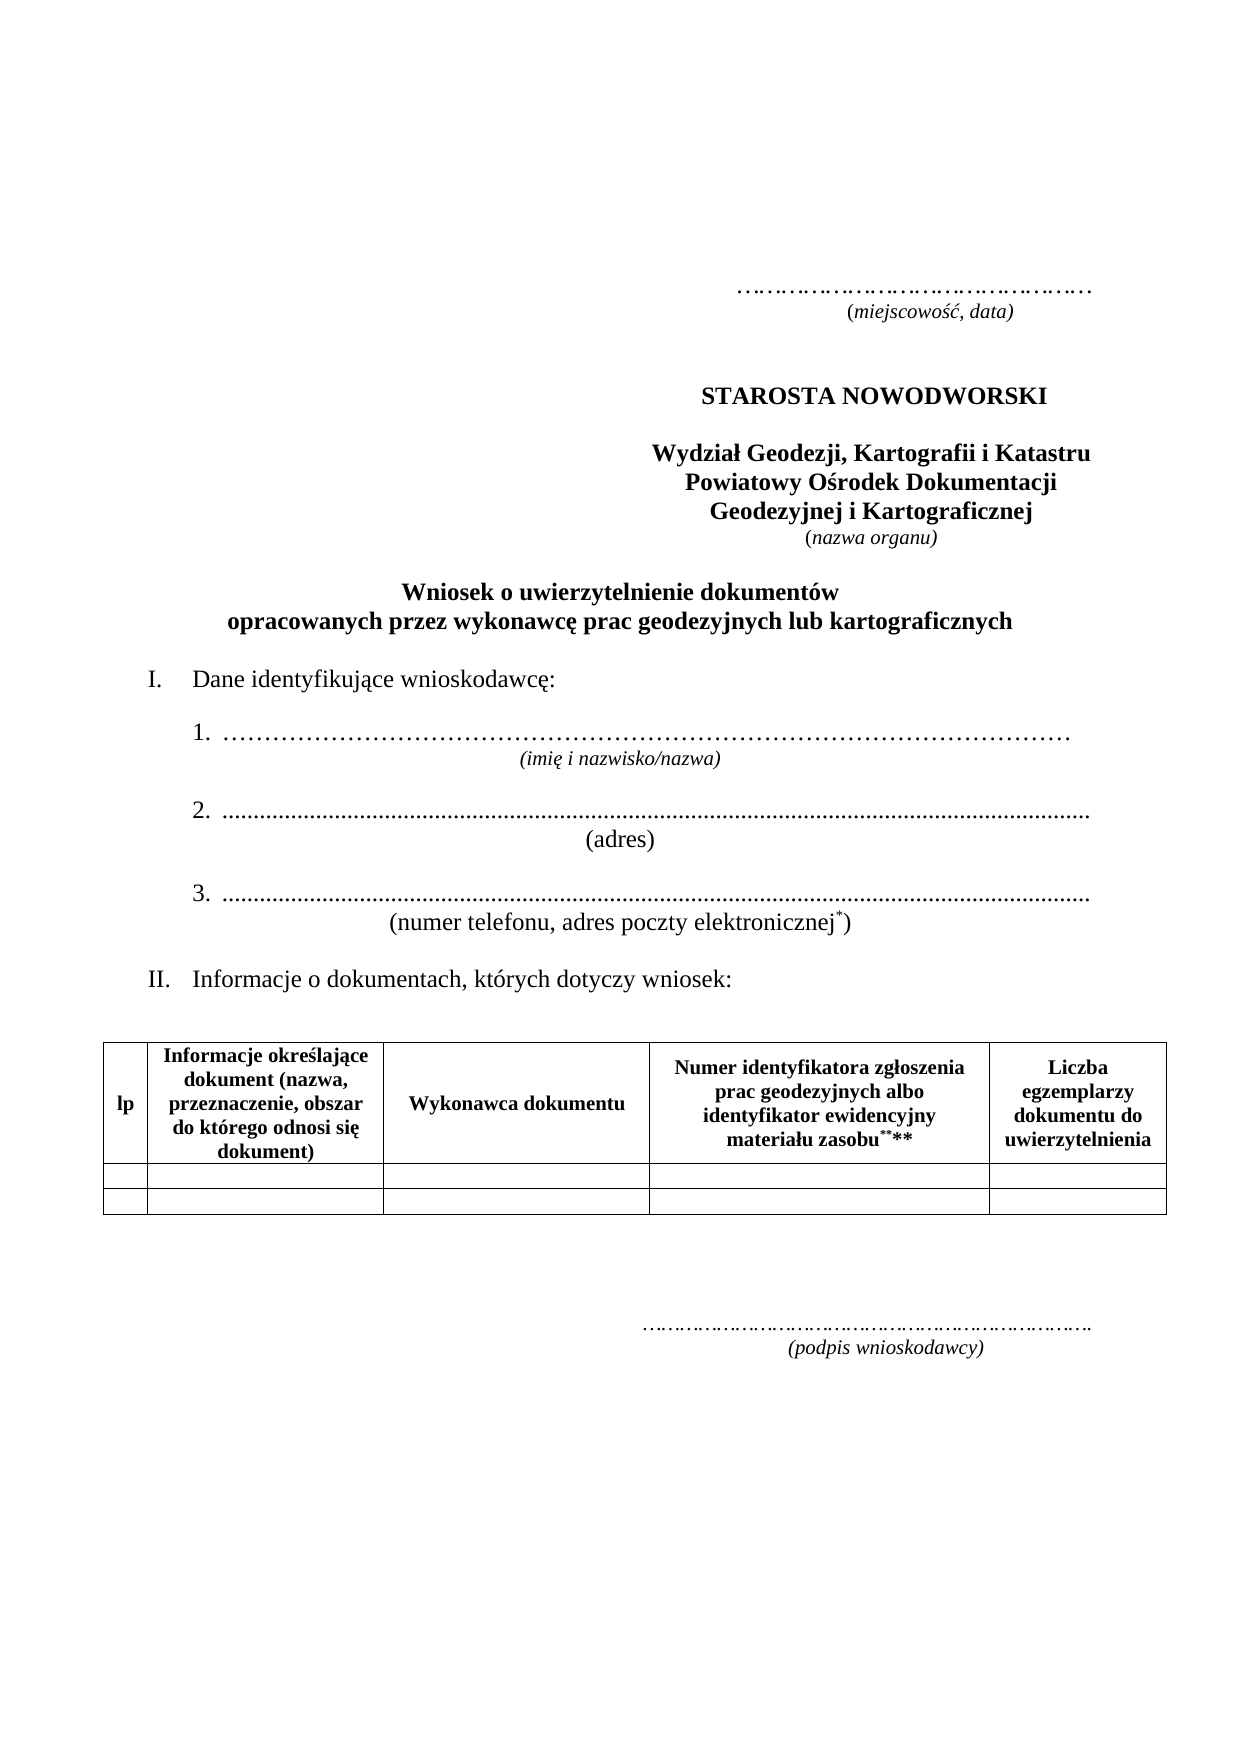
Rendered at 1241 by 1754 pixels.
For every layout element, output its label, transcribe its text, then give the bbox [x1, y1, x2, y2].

text (adres) [148, 824, 1092, 853]
list Dane identyfikujące wnioskodawcę: [148, 664, 1092, 692]
table_header Numer identyfikatora zgłoszenia prac geodezyjnych albo identyfikator ewidencyjny materiału zasobu** [650, 1043, 989, 1163]
list Informacje o dokumentach, których dotyczy wniosek: [148, 964, 1092, 993]
table_cell [104, 1189, 147, 1213]
table_cell [990, 1164, 1166, 1188]
table_header Wykonawca dokumentu [384, 1043, 649, 1163]
table_cell [104, 1164, 147, 1188]
text ………………………………………… [148, 271, 1092, 299]
list ........................................................................................................................................... [192, 878, 1092, 907]
table_header Informacje określające dokument (nazwa, przeznaczenie, obszar do którego odnosi się dokument) [148, 1043, 383, 1163]
table_cell [148, 1164, 383, 1188]
list ………………………………………………………………………………………… [192, 717, 1092, 746]
table_header Liczba egzemplarzy dokumentu do uwierzytelnienia [990, 1043, 1166, 1163]
table_cell [990, 1189, 1166, 1213]
table_cell [384, 1189, 649, 1213]
table_cell [650, 1164, 989, 1188]
text Wniosek o uwierzytelnienie dokumentów [148, 577, 1092, 606]
text (imię i nazwisko/nazwa) [148, 746, 1092, 770]
text Wydział Geodezji, Kartografii i Katastru Powiatowy Ośrodek Dokumentacji Geodezyjnej i Kartograficznej [650, 438, 1092, 525]
text (podpis wnioskodawcy) [679, 1335, 1092, 1359]
table_cell [650, 1189, 989, 1213]
text (numer telefonu, adres poczty elektronicznej) [148, 907, 1092, 935]
text (nazwa organu) [650, 525, 1092, 549]
text ………………………………………………………………. [192, 1311, 1092, 1335]
table_cell [384, 1164, 649, 1188]
table_cell [148, 1189, 383, 1213]
text (miejscowość, data) [768, 299, 1092, 323]
text STAROSTA NOWODWORSKI [650, 381, 1092, 410]
list ........................................................................................................................................... [192, 795, 1092, 824]
text opracowanych przez wykonawcę prac geodezyjnych lub kartograficznych [148, 606, 1092, 635]
table_header lp [104, 1043, 147, 1163]
